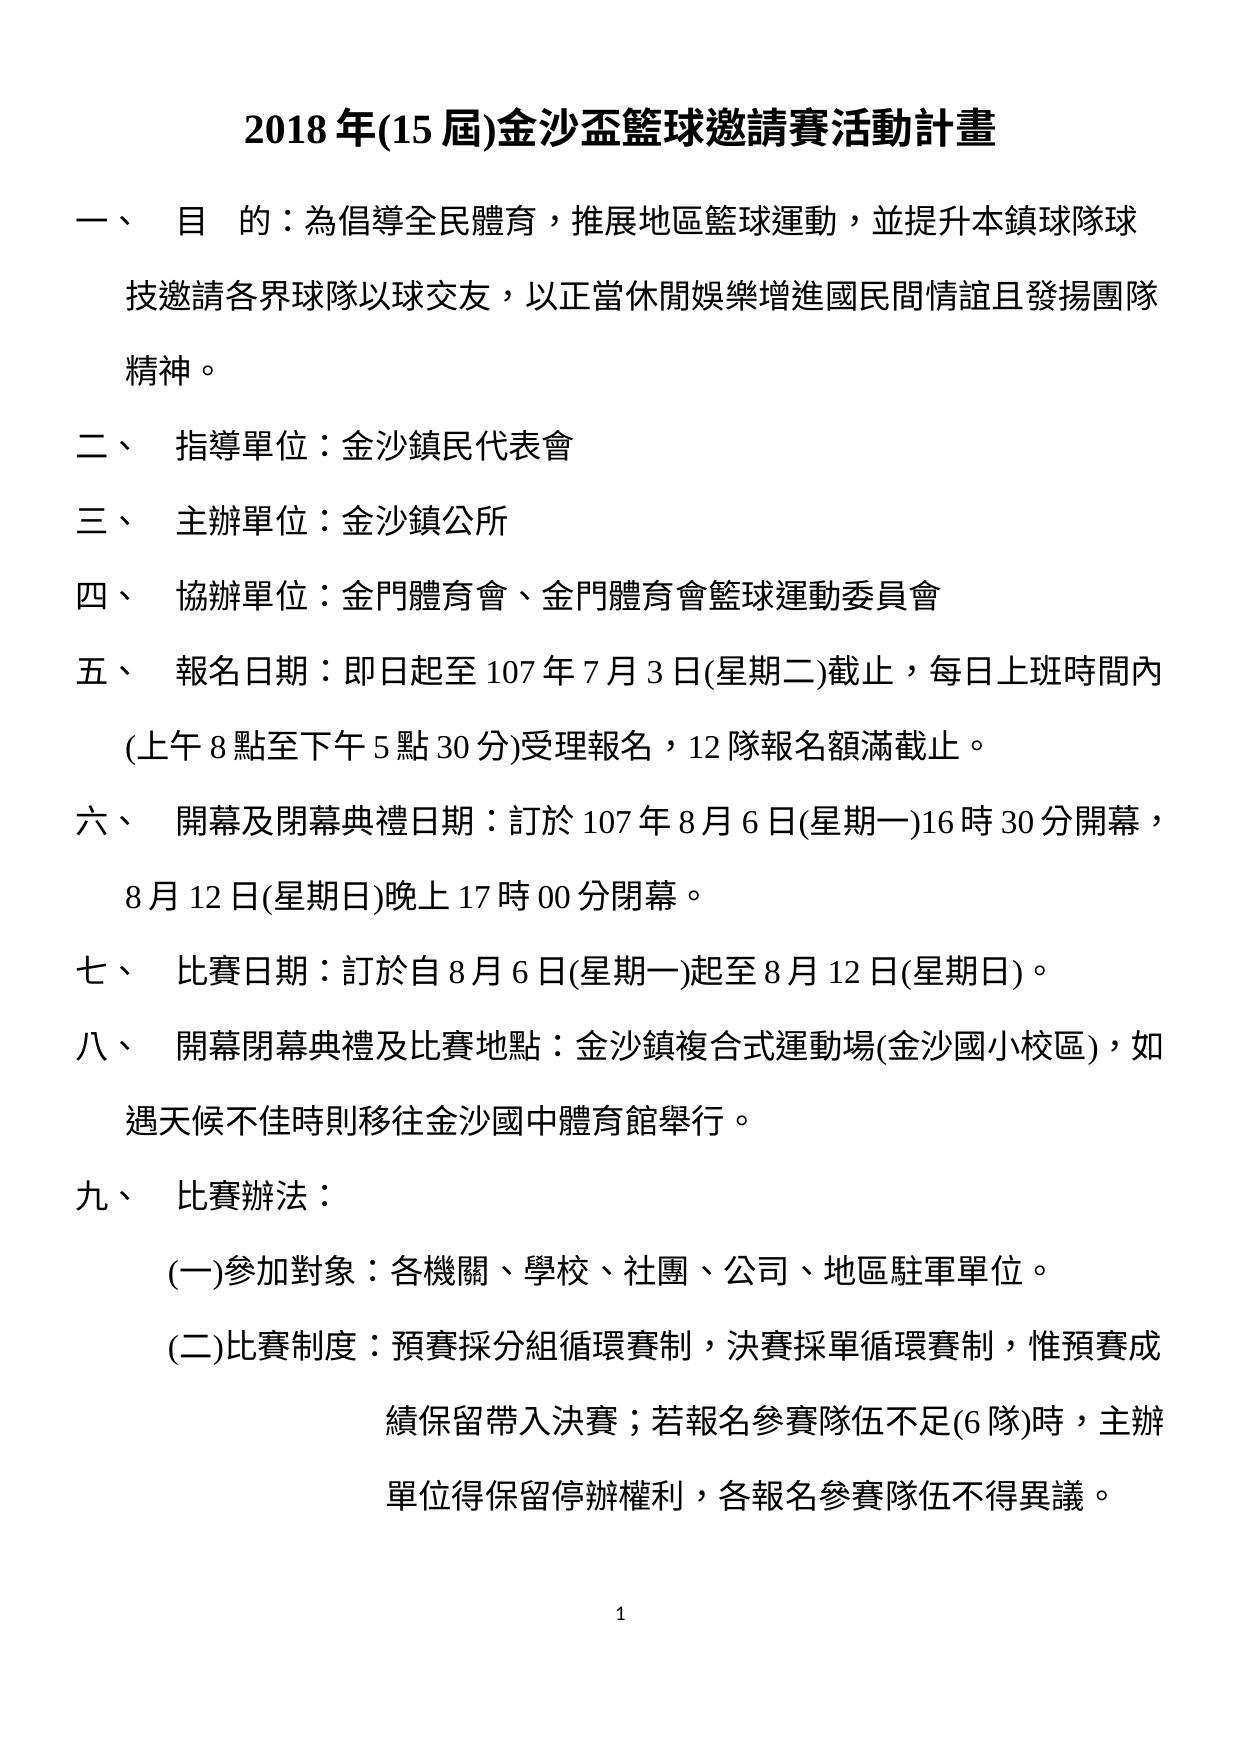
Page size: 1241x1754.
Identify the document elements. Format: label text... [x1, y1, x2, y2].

text 2018年(15屆)金沙盃籃球邀請賽活動計畫 [75, 87, 1165, 162]
list 協辦單位：金門體育會、金門體育會籃球運動委員會 [75, 556, 1165, 631]
list 主辦單位：金沙鎮公所 [75, 481, 1165, 556]
text (二)比賽制度：預賽採分組循環賽制，決賽採單循環賽制，惟預賽成績保留帶入決賽；若報名參賽隊伍不足(6隊)時，主辦單位得保留停辦權利，各報名參賽隊伍不得異議。 [168, 1306, 1165, 1531]
list 開幕及閉幕典禮日期：訂於107年8月6日(星期一)16時30分開幕，8月12日(星期日)晚上17時00分閉幕。 [75, 781, 1165, 931]
list 報名日期：即日起至107年7月3日(星期二)截止，每日上班時間內(上午8點至下午5點30分)受理報名，12隊報名額滿截止。 [75, 631, 1165, 781]
list 指導單位：金沙鎮民代表會 [75, 406, 1165, 481]
list 比賽辦法： [75, 1156, 1165, 1231]
list 開幕閉幕典禮及比賽地點：金沙鎮複合式運動場(金沙國小校區)，如遇天候不佳時則移往金沙國中體育館舉行。 [75, 1006, 1165, 1156]
list 目 的：為倡導全民體育，推展地區籃球運動，並提升本鎮球隊球技邀請各界球隊以球交友，以正當休閒娛樂增進國民間情誼且發揚團隊精神。 [75, 181, 1165, 406]
list 比賽日期：訂於自8月6日(星期一)起至8月12日(星期日)。 [75, 931, 1165, 1006]
text (一)參加對象：各機關、學校、社團、公司、地區駐軍單位。 [168, 1231, 1165, 1306]
